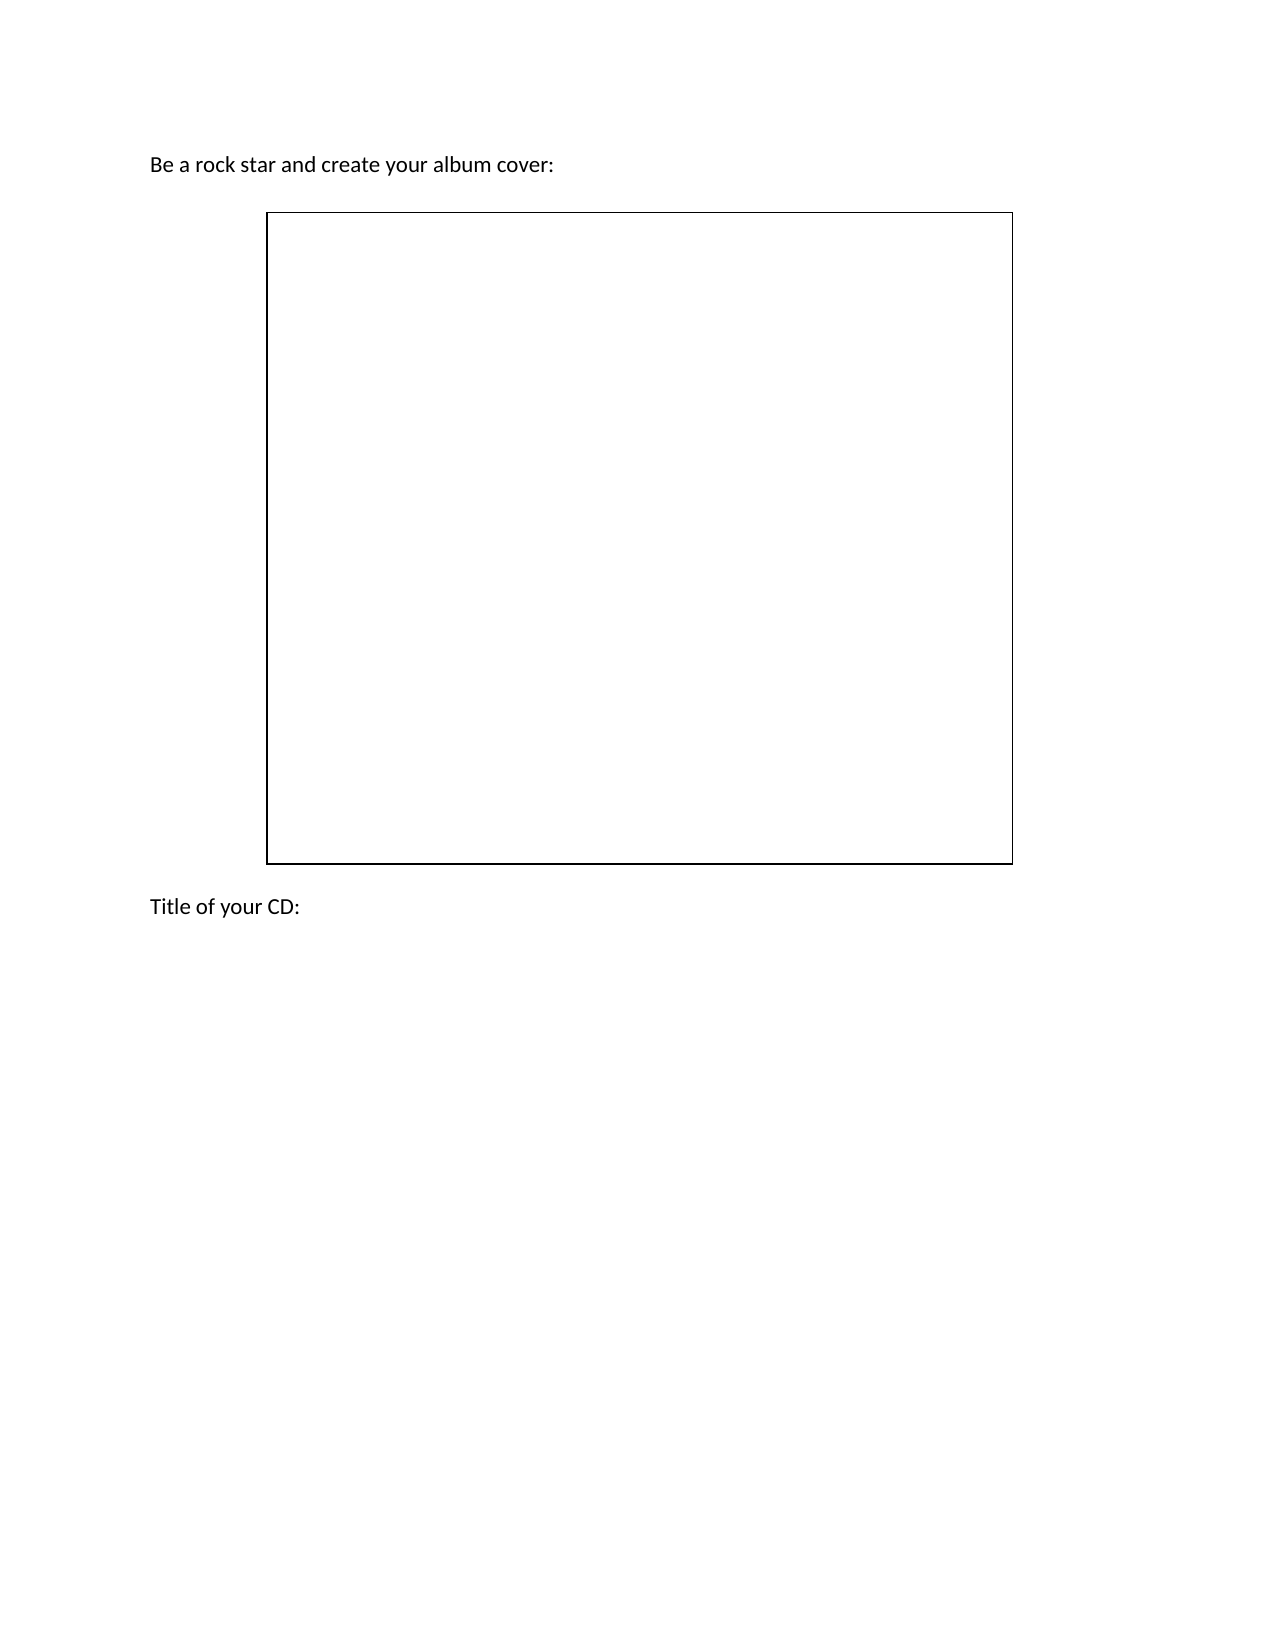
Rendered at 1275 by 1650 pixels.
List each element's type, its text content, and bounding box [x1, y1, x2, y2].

text Title of your CD: [150, 892, 1125, 920]
text Be a rock star and create your album cover: [150, 150, 1125, 178]
